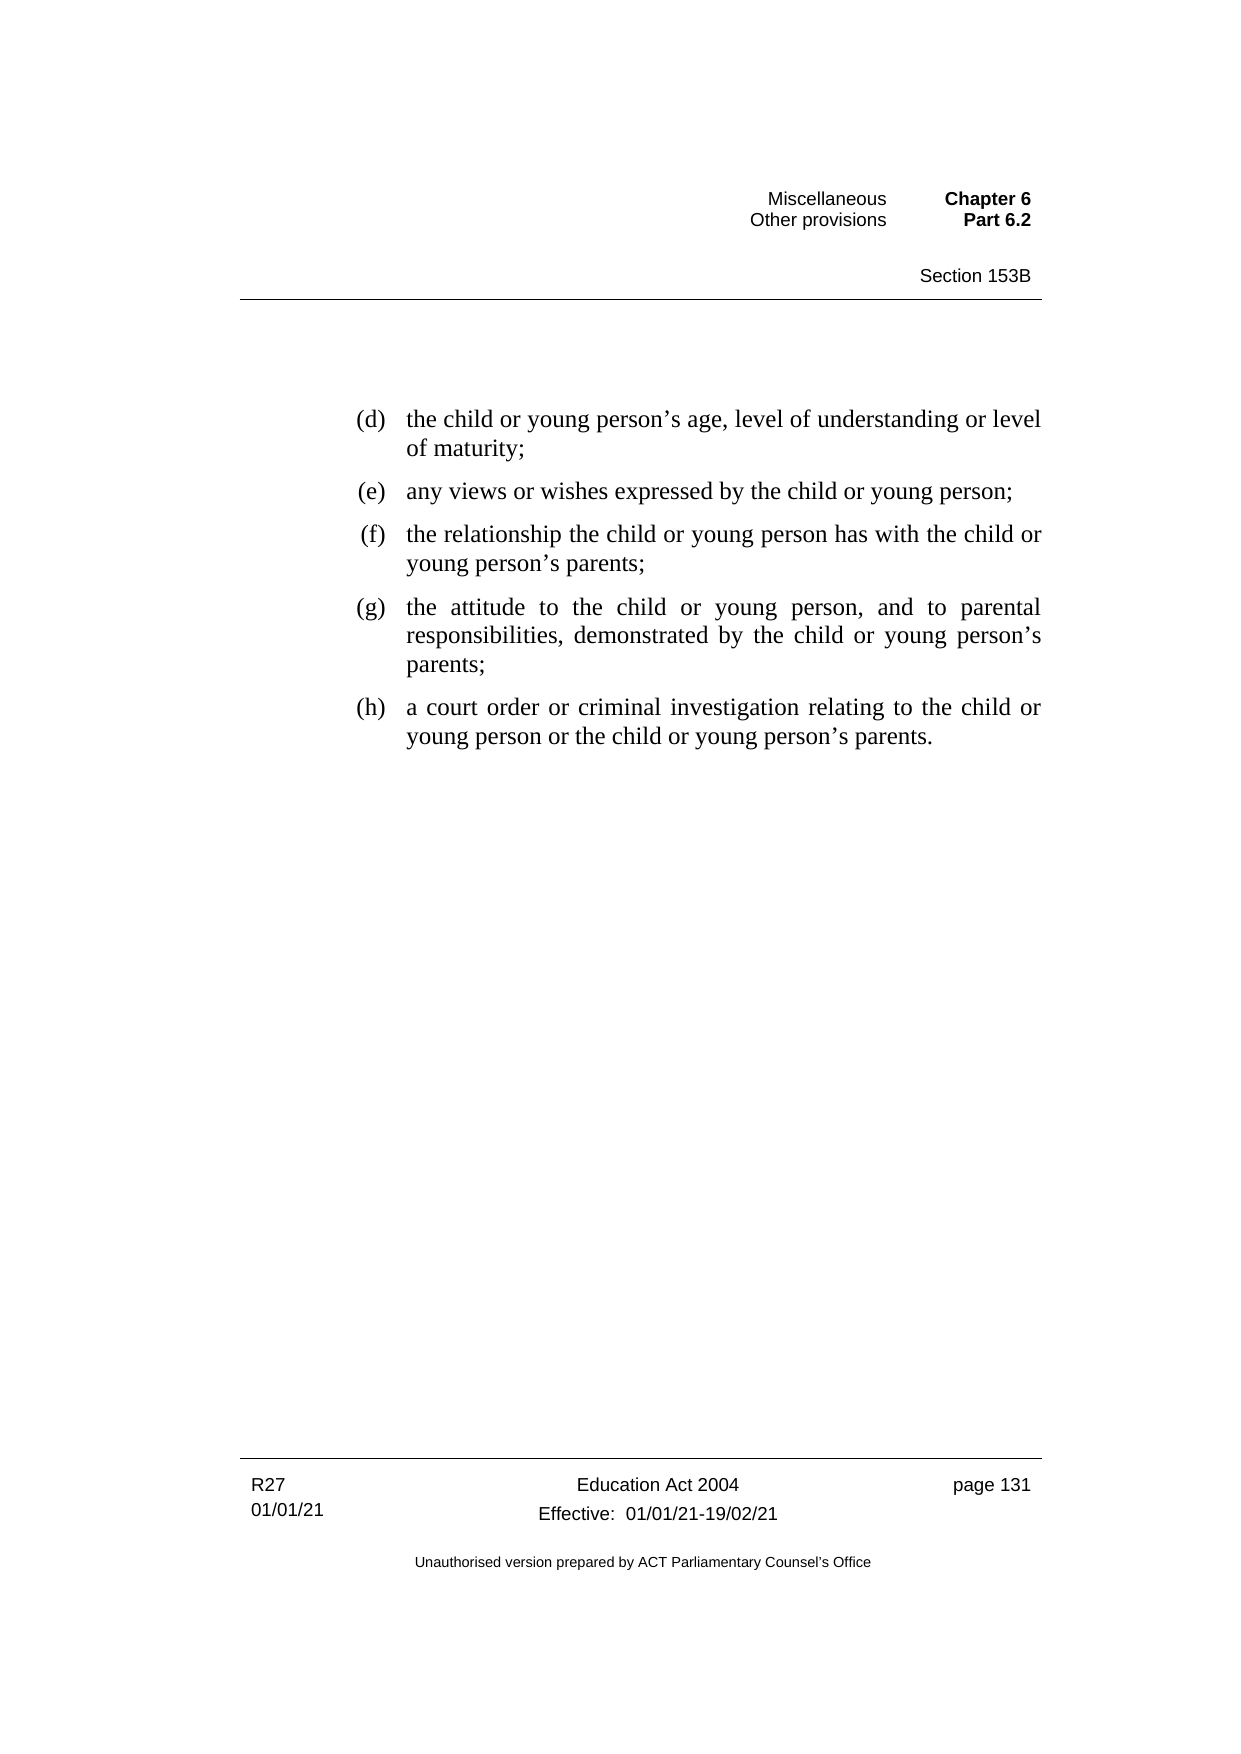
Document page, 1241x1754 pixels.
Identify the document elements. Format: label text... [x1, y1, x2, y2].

text (g) the attitude to the child or young person, and to parental responsibilities, demonstrated by the child or young person’s parents; [239, 592, 1042, 678]
text (h) a court order or criminal investigation relating to the child or young person or the child or young person’s parents. [239, 692, 1042, 750]
text (e) any views or wishes expressed by the child or young person; [239, 476, 1042, 505]
text (f) the relationship the child or young person has with the child or young person’s parents; [239, 519, 1042, 577]
text (d) the child or young person’s age, level of understanding or level of maturity; [239, 404, 1042, 462]
